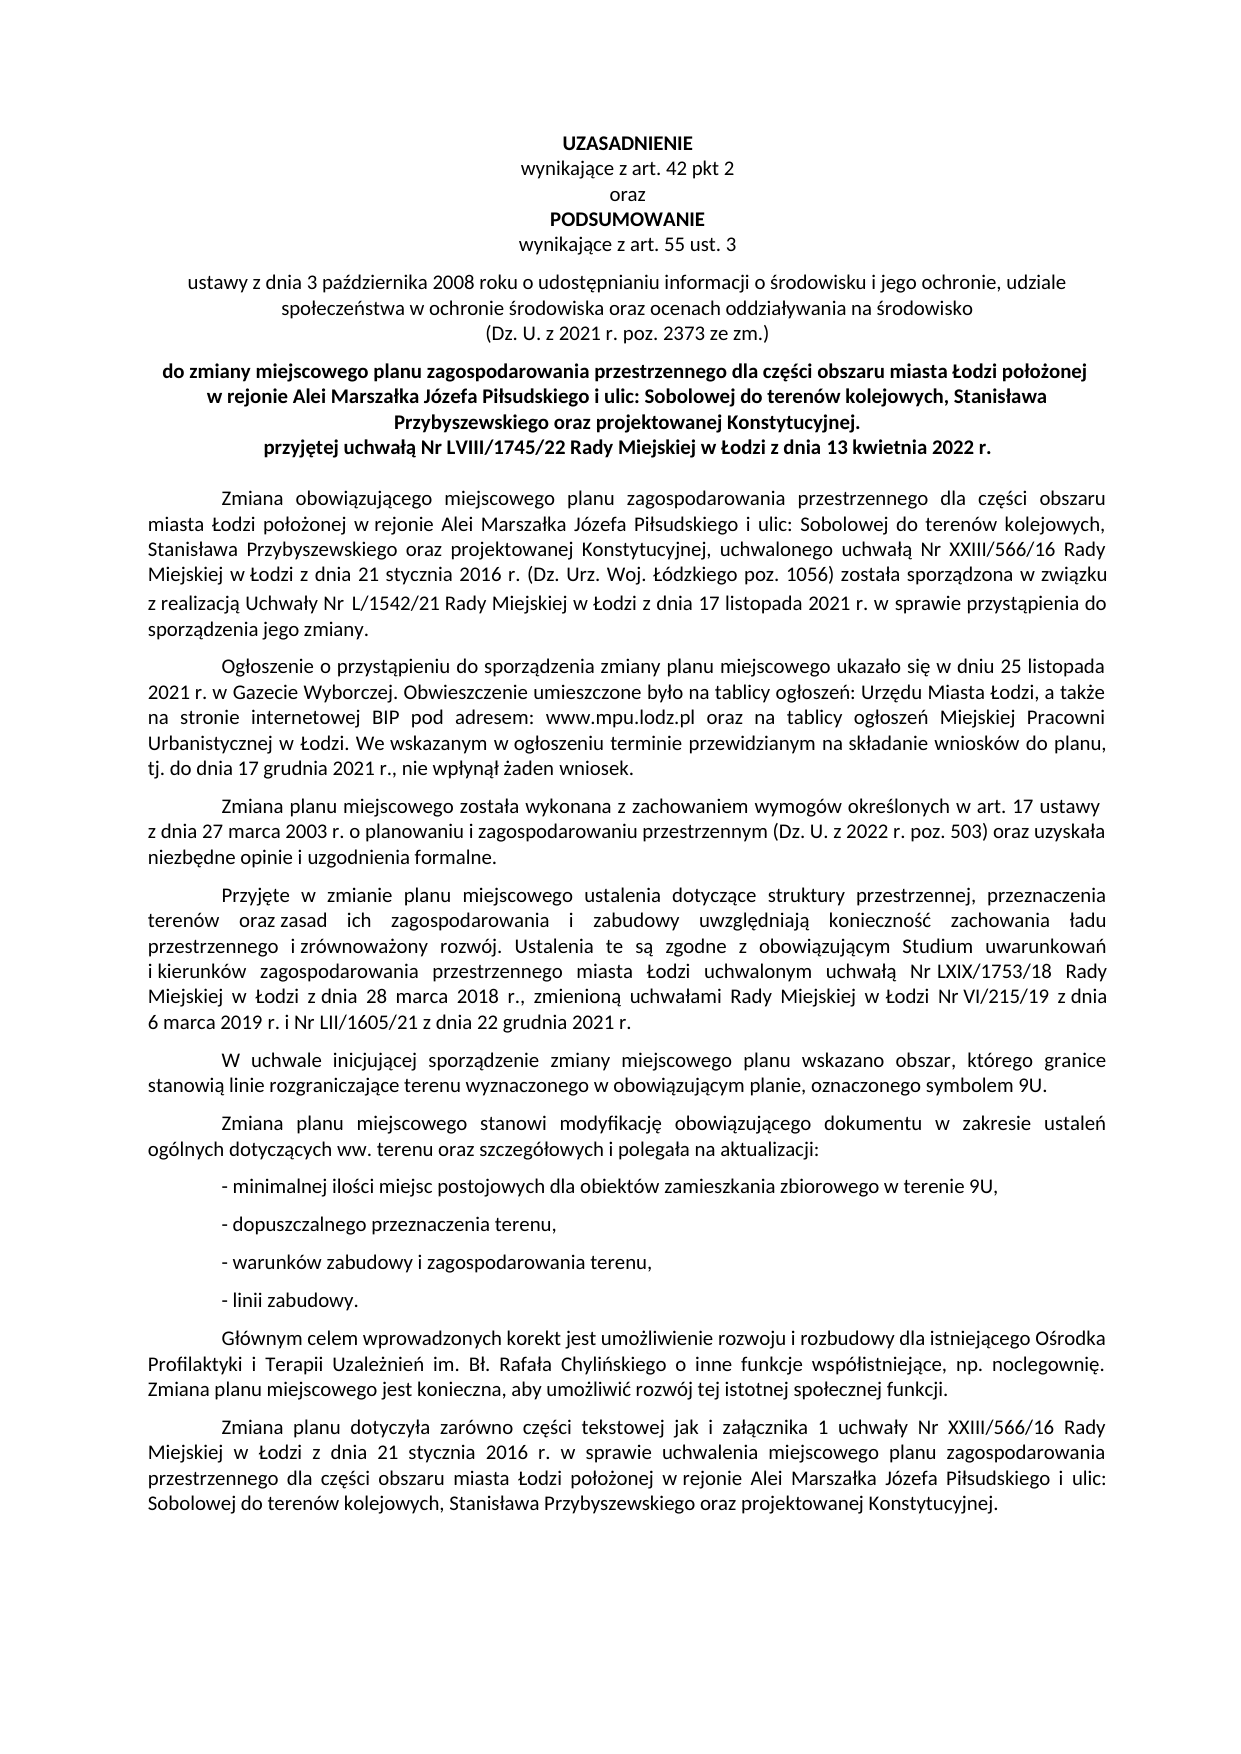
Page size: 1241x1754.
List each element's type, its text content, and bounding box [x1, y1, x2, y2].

text - minimalnej ilości miejsc postojowych dla obiektów zamieszkania zbiorowego w terenie 9U, [148, 1174, 1107, 1199]
text PODSUMOWANIE [148, 206, 1107, 232]
text do zmiany miejscowego planu zagospodarowania przestrzennego dla części obszaru miasta Łodzi położonej w rejonie Alei Marszałka Józefa Piłsudskiego i ulic: Sobolowej do terenów kolejowych, Stanisława Przybyszewskiego oraz projektowanej Konstytucyjnej. [148, 358, 1107, 434]
text przyjętej uchwałą Nr LVIII/1745/22 Rady Miejskiej w Łodzi z dnia 13 kwietnia 2022 r. [148, 434, 1107, 460]
text - linii zabudowy. [148, 1287, 1107, 1313]
text UZASADNIENIE [148, 130, 1107, 155]
text Zmiana obowiązującego miejscowego planu zagospodarowania przestrzennego dla części obszaru miasta Łodzi położonej w rejonie Alei Marszałka Józefa Piłsudskiego i ulic: Sobolowej do terenów kolejowych, Stanisława Przybyszewskiego oraz projektowanej Konstytucyjnej, uchwalonego uchwałą Nr XXIII/566/16 Rady Miejskiej w Łodzi z dnia 21 stycznia 2016 r. (Dz. Urz. Woj. Łódzkiego poz. 1056) została sporządzona w związku z realizacją Uchwały Nr L/1542/21 Rady Miejskiej w Łodzi z dnia 17 listopada 2021 r. w sprawie przystąpienia do sporządzenia jego zmiany. [148, 485, 1107, 641]
text Ogłoszenie o przystąpieniu do sporządzenia zmiany planu miejscowego ukazało się w dniu 25 listopada 2021 r. w Gazecie Wyborczej. Obwieszczenie umieszczone było na tablicy ogłoszeń: Urzędu Miasta Łodzi, a także na stronie internetowej BIP pod adresem: www.mpu.lodz.pl oraz na tablicy ogłoszeń Miejskiej Pracowni Urbanistycznej w Łodzi. We wskazanym w ogłoszeniu terminie przewidzianym na składanie wniosków do planu, tj. do dnia 17 grudnia 2021 r., nie wpłynął żaden wniosek. [148, 654, 1107, 781]
text Przyjęte w zmianie planu miejscowego ustalenia dotyczące struktury przestrzennej, przeznaczenia terenów oraz zasad ich zagospodarowania i zabudowy uwzględniają konieczność zachowania ładu przestrzennego i zrównoważony rozwój. Ustalenia te są zgodne z obowiązującym Studium uwarunkowań i kierunków zagospodarowania przestrzennego miasta Łodzi uchwalonym uchwałą Nr LXIX/1753/18 Rady Miejskiej w Łodzi z dnia 28 marca 2018 r., zmienioną uchwałami Rady Miejskiej w Łodzi Nr VI/215/19 z dnia 6 marca 2019 r. i Nr LII/1605/21 z dnia 22 grudnia 2021 r. [148, 882, 1107, 1034]
text Zmiana planu miejscowego została wykonana z zachowaniem wymogów określonych w art. 17 ustawy z dnia 27 marca 2003 r. o planowaniu i zagospodarowaniu przestrzennym (Dz. U. z 2022 r. poz. 503) oraz uzyskała niezbędne opinie i uzgodnienia formalne. [148, 793, 1107, 869]
text wynikające z art. 42 pkt 2 [148, 155, 1107, 181]
text Zmiana planu dotyczyła zarówno części tekstowej jak i załącznika 1 uchwały Nr XXIII/566/16 Rady Miejskiej w Łodzi z dnia 21 stycznia 2016 r. w sprawie uchwalenia miejscowego planu zagospodarowania przestrzennego dla części obszaru miasta Łodzi położonej w rejonie Alei Marszałka Józefa Piłsudskiego i ulic: Sobolowej do terenów kolejowych, Stanisława Przybyszewskiego oraz projektowanej Konstytucyjnej. [148, 1414, 1107, 1516]
text Zmiana planu miejscowego stanowi modyfikację obowiązującego dokumentu w zakresie ustaleń ogólnych dotyczących ww. terenu oraz szczegółowych i polegała na aktualizacji: [148, 1110, 1107, 1161]
text - warunków zabudowy i zagospodarowania terenu, [148, 1249, 1107, 1275]
text W uchwale inicjującej sporządzenie zmiany miejscowego planu wskazano obszar, którego granice stanowią linie rozgraniczające terenu wyznaczonego w obowiązującym planie, oznaczonego symbolem 9U. [148, 1047, 1107, 1098]
text - dopuszczalnego przeznaczenia terenu, [148, 1212, 1107, 1237]
text wynikające z art. 55 ust. 3 [148, 232, 1107, 257]
text oraz [148, 181, 1107, 206]
text ustawy z dnia 3 października 2008 roku o udostępnianiu informacji o środowisku i jego ochronie, udziale społeczeństwa w ochronie środowiska oraz ocenach oddziaływania na środowisko (Dz. U. z 2021 r. poz. 2373 ze zm.) [148, 269, 1107, 346]
text Głównym celem wprowadzonych korekt jest umożliwienie rozwoju i rozbudowy dla istniejącego Ośrodka Profilaktyki i Terapii Uzależnień im. Bł. Rafała Chylińskiego o inne funkcje współistniejące, np. noclegownię. Zmiana planu miejscowego jest konieczna, aby umożliwić rozwój tej istotnej społecznej funkcji. [148, 1325, 1107, 1402]
